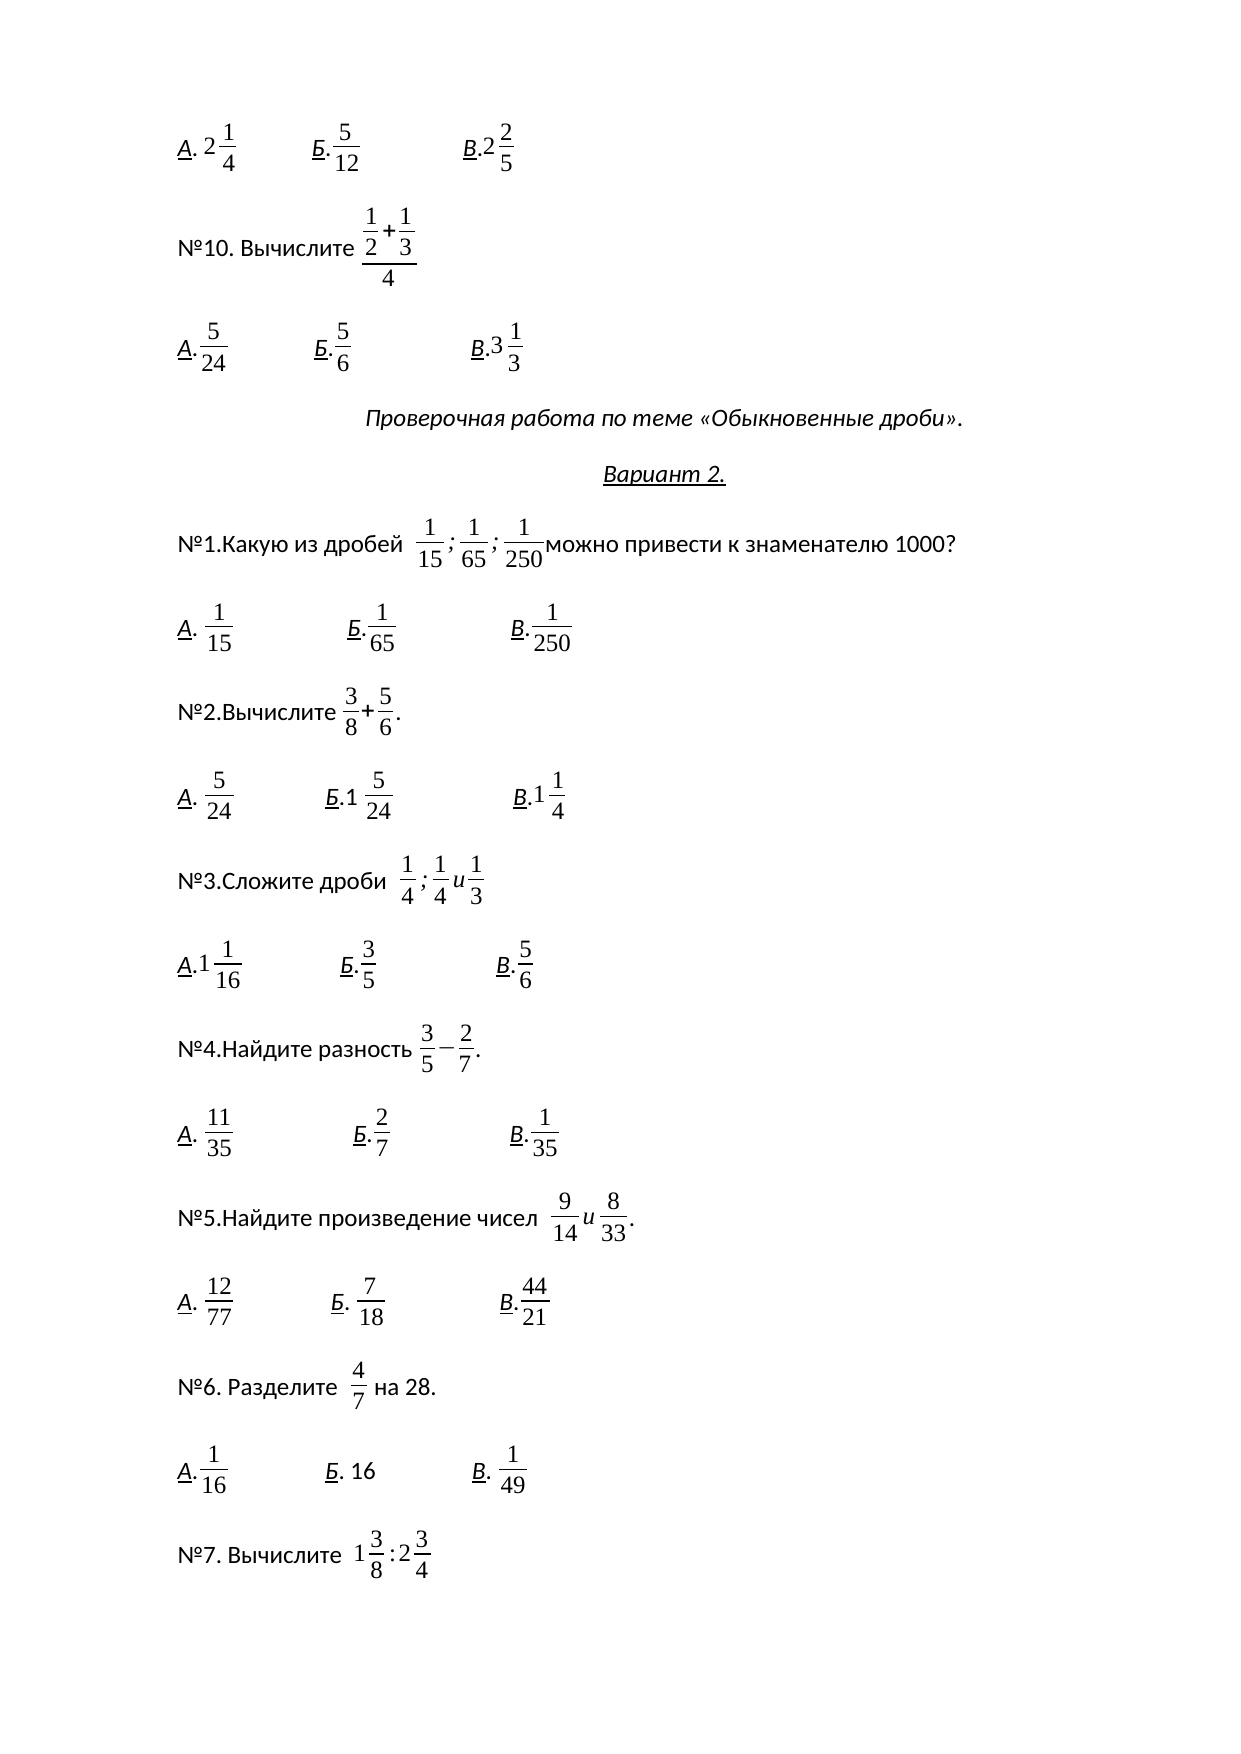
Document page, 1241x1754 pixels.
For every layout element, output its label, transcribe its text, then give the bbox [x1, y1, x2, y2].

text №4.Найдите разность . [177, 1019, 1152, 1078]
text №10. Вычислите [177, 202, 1152, 293]
text А. Б. В. [177, 318, 1152, 377]
text Проверочная работа по теме «Обыкновенные дроби». [177, 402, 1152, 433]
text №1.Какую из дробей можно привести к знаменателю 1000? [177, 514, 1152, 573]
text №2.Вычислите . [177, 682, 1152, 741]
text А. Б. В. [177, 598, 1152, 657]
text А. Б. В. [177, 118, 1152, 177]
text Вариант 2. [177, 458, 1152, 488]
text №7. Вычислите [177, 1525, 1152, 1584]
text А. Б. В. [177, 935, 1152, 994]
text А. Б.1 В. [177, 767, 1152, 826]
text А. Б. В. [177, 1272, 1152, 1331]
text А. Б. 16 В. [177, 1441, 1152, 1500]
text №5.Найдите произведение чисел . [177, 1188, 1152, 1247]
text №3.Сложите дроби [177, 851, 1152, 910]
text №6. Разделите на 28. [177, 1357, 1152, 1416]
text А. Б. В. [177, 1104, 1152, 1163]
